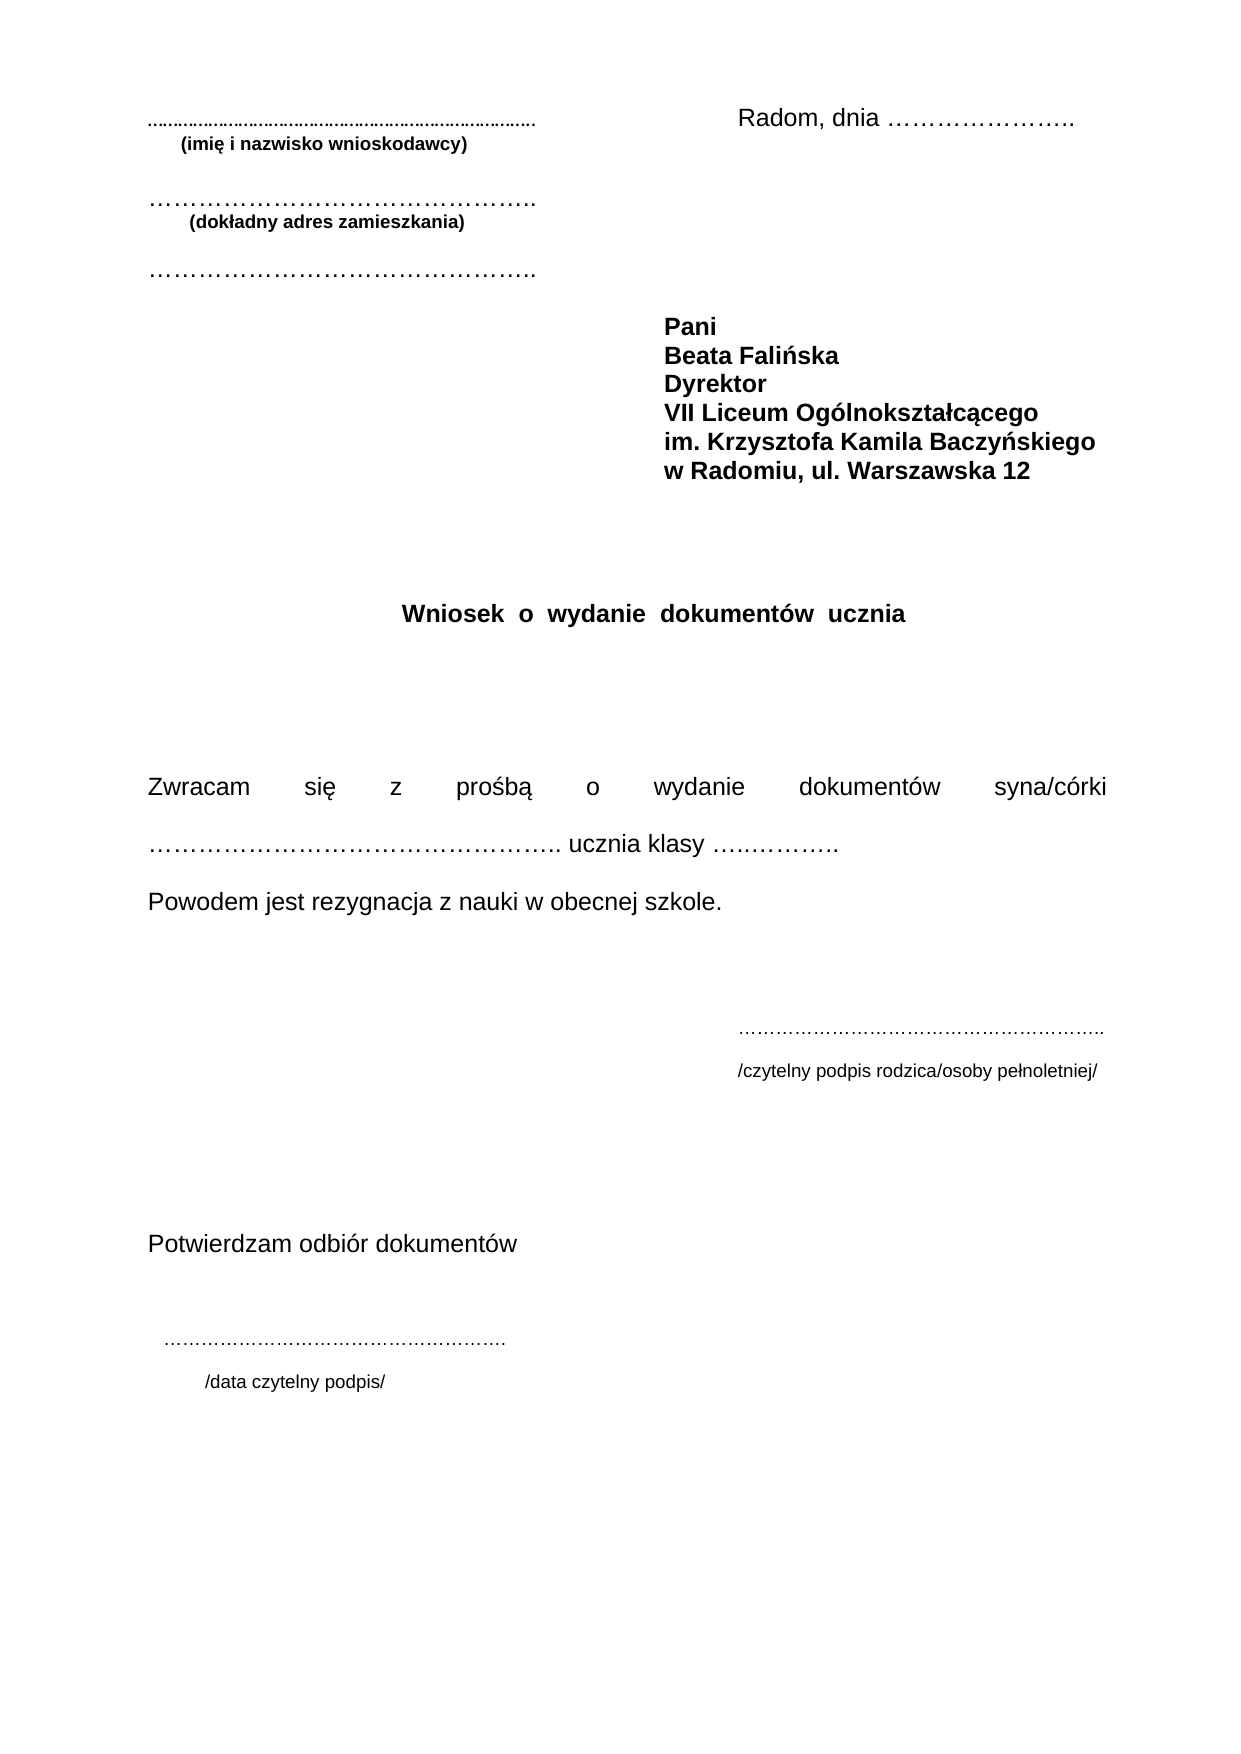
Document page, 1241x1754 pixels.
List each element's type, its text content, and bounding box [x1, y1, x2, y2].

text /czytelny podpis rodzica/osoby pełnoletniej/ [204, 1059, 1107, 1081]
text Wniosek o wydanie dokumentów ucznia [148, 599, 1107, 628]
text Zwracam się z prośbą o wydanie dokumentów syna/córki ………………………………………….. ucznia klasy …..……….. [148, 772, 1107, 858]
text VII Liceum Ogólnokształcącego [664, 398, 1107, 427]
text /data czytelny podpis/ [148, 1371, 1107, 1392]
text Dyrektor [664, 369, 1107, 398]
text ………………………………………………….. [738, 1017, 1107, 1038]
text (dokładny adres zamieszkania) [148, 211, 1107, 233]
text ………………………………………………………………….. Radom, dnia ………………….. [148, 103, 1107, 132]
text Pani [664, 312, 1107, 341]
text ………………………………………………. [148, 1328, 1107, 1350]
text ……………………………………….. [148, 254, 1107, 283]
text w Radomiu, ul. Warszawska 12 [664, 456, 1107, 484]
text Powodem jest rezygnacja z nauki w obecnej szkole. [148, 887, 1107, 916]
text Beata Falińska [664, 341, 1107, 369]
text Potwierdzam odbiór dokumentów [148, 1229, 1107, 1258]
text im. Krzysztofa Kamila Baczyńskiego [664, 427, 1107, 456]
text ……………………………………….. [148, 183, 1107, 211]
text (imię i nazwisko wnioskodawcy) [148, 132, 1107, 154]
